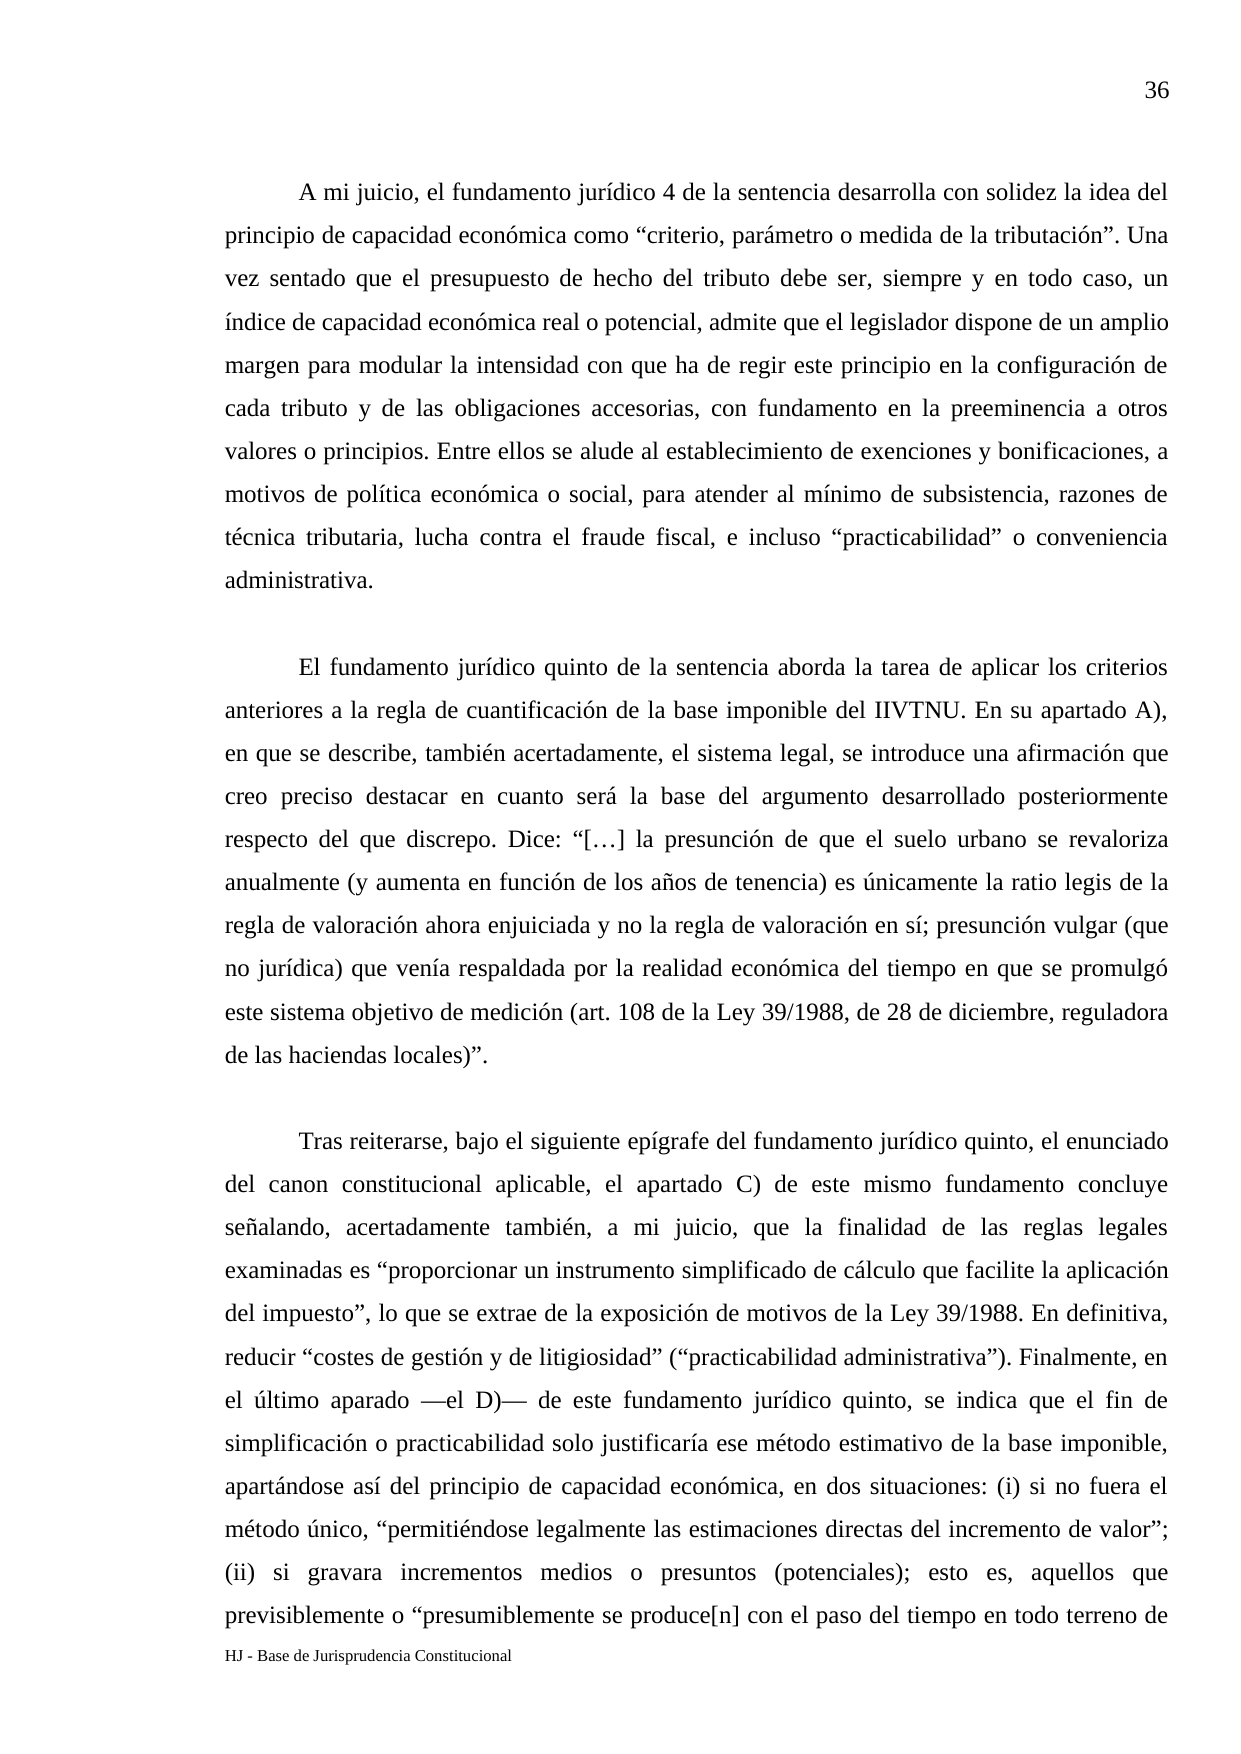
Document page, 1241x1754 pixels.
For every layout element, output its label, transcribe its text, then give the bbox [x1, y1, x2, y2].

text El fundamento jurídico quinto de la sentencia aborda la tarea de aplicar los criterios anteriores a la regla de cuantificación de la base imponible del IIVTNU. En su apartado A), en que se describe, también acertadamente, el sistema legal, se introduce una afirmación que creo preciso destacar en cuanto será la base del argumento desarrollado posteriormente respecto del que discrepo. Dice: “[…] la presunción de que el suelo urbano se revaloriza anualmente (y aumenta en función de los años de tenencia) es únicamente la ratio legis de la regla de valoración ahora enjuiciada y no la regla de valoración en sí; presunción vulgar (que no jurídica) que venía respaldada por la realidad económica del tiempo en que se promulgó este sistema objetivo de medición (art. 108 de la Ley 39/1988, de 28 de diciembre, reguladora de las haciendas locales)”. [224, 652, 1169, 1068]
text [224, 1126, 1169, 1629]
text A mi juicio, el fundamento jurídico 4 de la sentencia desarrolla con solidez la idea del principio de capacidad económica como “criterio, parámetro o medida de la tributación”. Una vez sentado que el presupuesto de hecho del tributo debe ser, siempre y en todo caso, un índice de capacidad económica real o potencial, admite que el legislador dispone de un amplio margen para modular la intensidad con que ha de regir este principio en la configuración de cada tributo y de las obligaciones accesorias, con fundamento en la preeminencia a otros valores o principios. Entre ellos se alude al establecimiento de exenciones y bonificaciones, a motivos de política económica o social, para atender al mínimo de subsistencia, razones de técnica tributaria, lucha contra el fraude fiscal, e incluso “practicabilidad” o conveniencia administrativa. [224, 177, 1169, 594]
